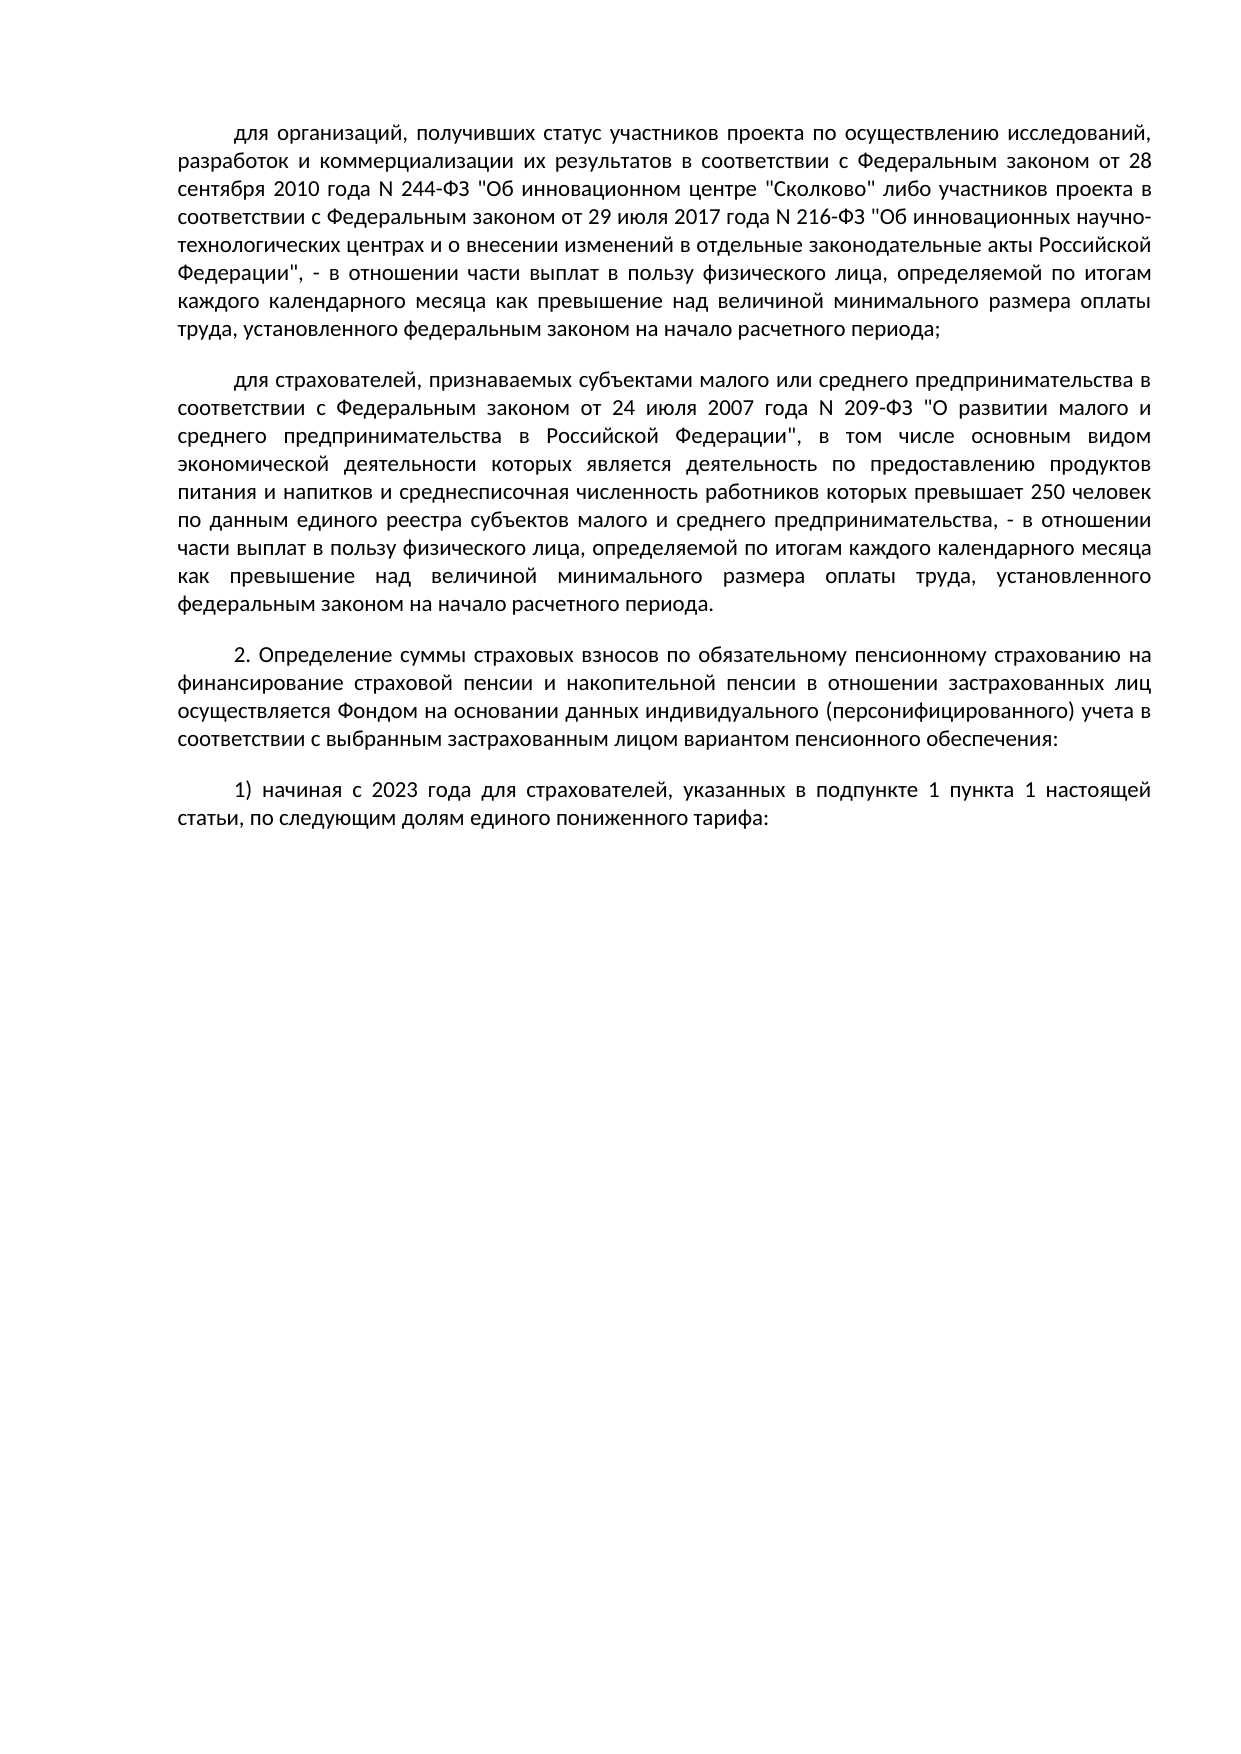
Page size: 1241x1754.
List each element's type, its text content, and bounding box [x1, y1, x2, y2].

text 1) начиная с 2023 года для страхователей, указанных в подпункте 1 пункта 1 настоящей статьи, по следующим долям единого пониженного тарифа: [177, 775, 1152, 831]
text для страхователей, признаваемых субъектами малого или среднего предпринимательства в соответствии с Федеральным законом от 24 июля 2007 года N 209-ФЗ "О развитии малого и среднего предпринимательства в Российской Федерации", в том числе основным видом экономической деятельности которых является деятельность по предоставлению продуктов питания и напитков и среднесписочная численность работников которых превышает 250 человек по данным единого реестра субъектов малого и среднего предпринимательства, - в отношении части выплат в пользу физического лица, определяемой по итогам каждого календарного месяца как превышение над величиной минимального размера оплаты труда, установленного федеральным законом на начало расчетного периода. [177, 365, 1152, 617]
text для организаций, получивших статус участников проекта по осуществлению исследований, разработок и коммерциализации их результатов в соответствии с Федеральным законом от 28 сентября 2010 года N 244-ФЗ "Об инновационном центре "Сколково" либо участников проекта в соответствии с Федеральным законом от 29 июля 2017 года N 216-ФЗ "Об инновационных научно-технологических центрах и о внесении изменений в отдельные законодательные акты Российской Федерации", - в отношении части выплат в пользу физического лица, определяемой по итогам каждого календарного месяца как превышение над величиной минимального размера оплаты труда, установленного федеральным законом на начало расчетного периода; [177, 118, 1152, 342]
text 2. Определение суммы страховых взносов по обязательному пенсионному страхованию на финансирование страховой пенсии и накопительной пенсии в отношении застрахованных лиц осуществляется Фондом на основании данных индивидуального (персонифицированного) учета в соответствии с выбранным застрахованным лицом вариантом пенсионного обеспечения: [177, 640, 1152, 752]
